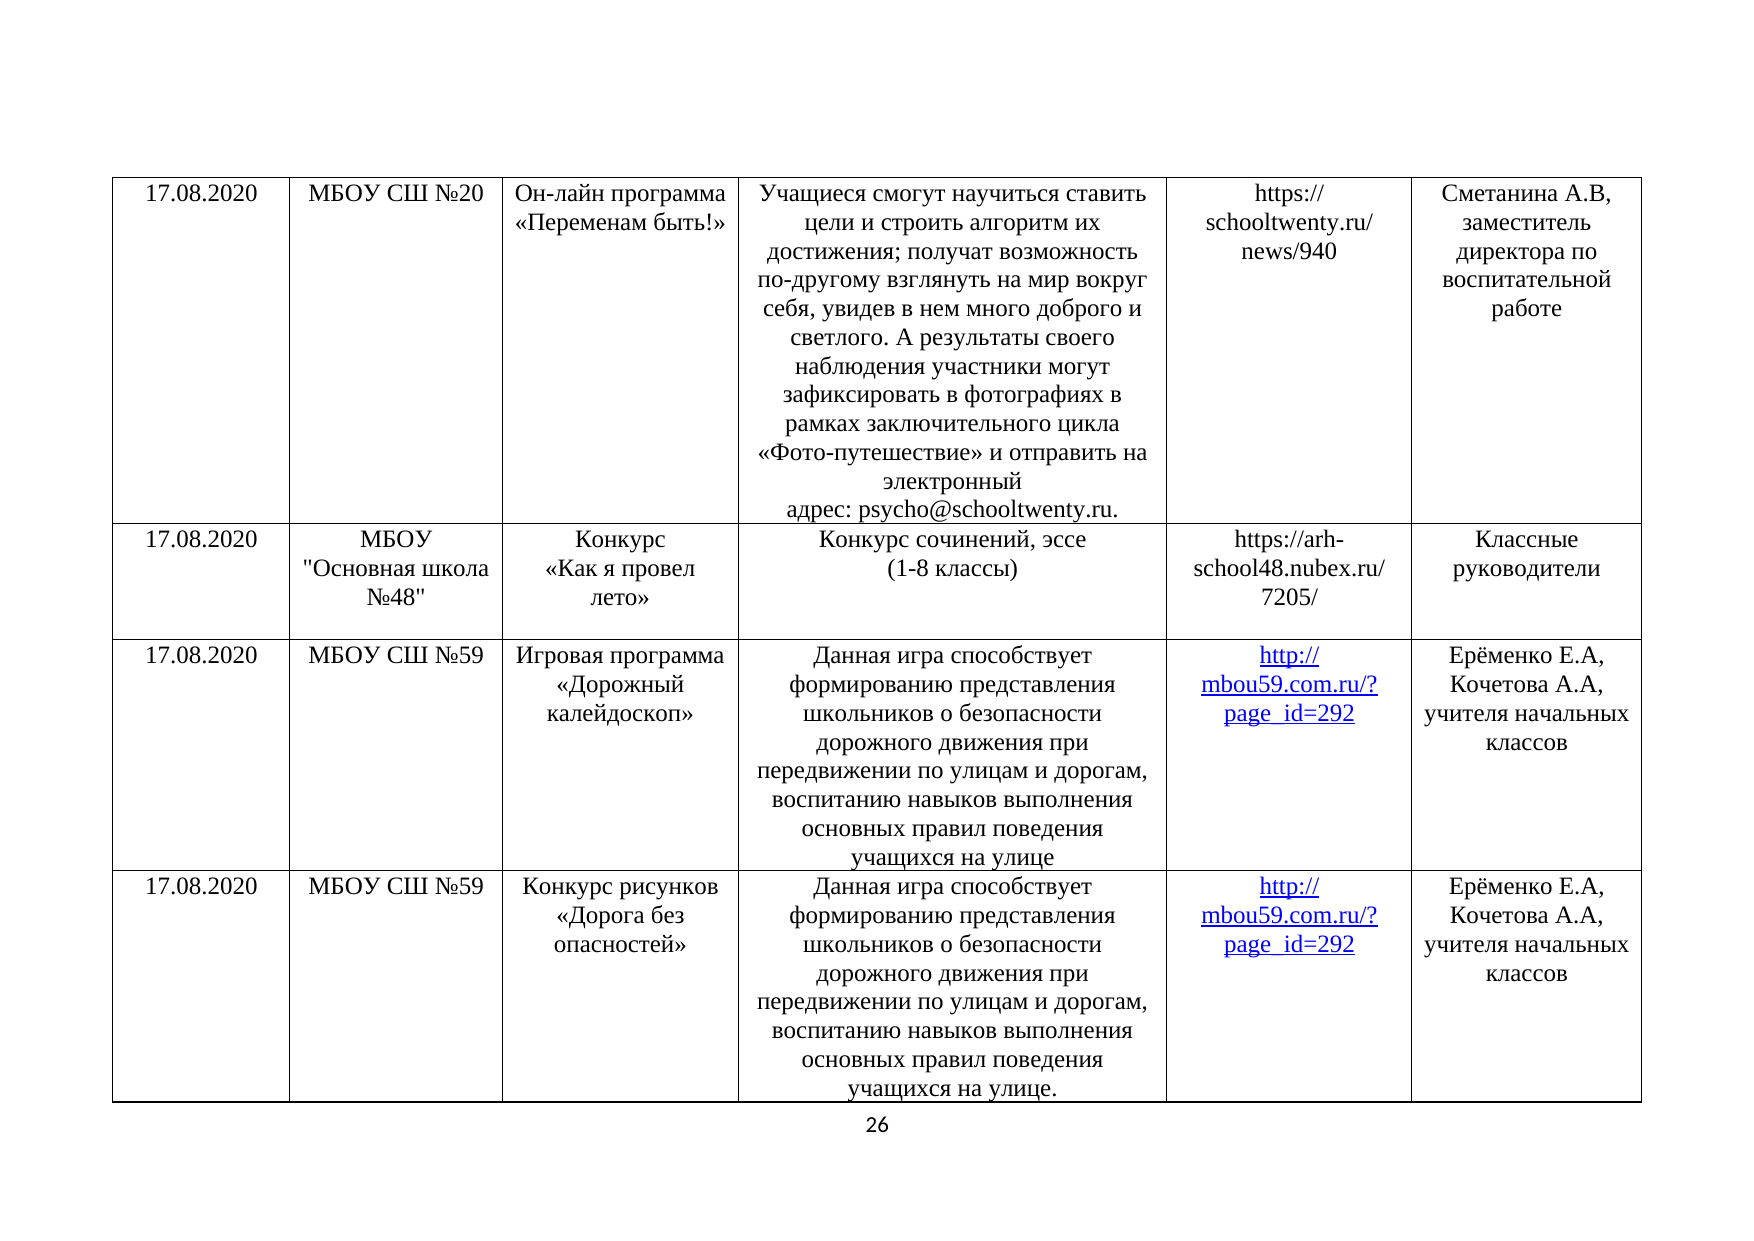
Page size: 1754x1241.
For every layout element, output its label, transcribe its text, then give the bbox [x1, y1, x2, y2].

table_cell 17.08.2020 [113, 640, 289, 870]
table_cell http://mbou59.com.ru/?page_id=292 [1167, 871, 1411, 1101]
table_cell МБОУ СШ №20 [290, 178, 502, 523]
table_cell https://schooltwenty.ru/news/940 [1167, 178, 1411, 523]
table_cell Ерёменко Е.А, Кочетова А.А, учителя начальных классов [1412, 871, 1641, 1101]
table_cell Конкурс «Как я провел лето» [503, 524, 738, 639]
table_cell МБОУ "Основная школа №48" [290, 524, 502, 639]
table_cell 17.08.2020 [113, 178, 289, 523]
table_cell Конкурс рисунков «Дорога без опасностей» [503, 871, 738, 1101]
table_cell Ерёменко Е.А, Кочетова А.А, учителя начальных классов [1412, 640, 1641, 870]
table_cell Он-лайн программа «Переменам быть!» [503, 178, 738, 523]
table_cell 17.08.2020 [113, 524, 289, 639]
table_cell Учащиеся смогут научиться ставить цели и строить алгоритм их достижения; получат возможность по-другому взглянуть на мир вокруг себя, увидев в нем много доброго и светлого. А результаты своего наблюдения участники могут зафиксировать в фотографиях в рамках заключительного цикла «Фото-путешествие» и отправить на электронный адрес: psycho@schooltwenty.ru. [739, 178, 1166, 523]
table_cell Конкурс сочинений, эссе (1-8 классы) [739, 524, 1166, 639]
table_cell Данная игра способствует формированию представления школьников о безопасности дорожного движения при передвижении по улицам и дорогам, воспитанию навыков выполнения основных правил поведения учащихся на улице. [739, 871, 1166, 1101]
table_cell 17.08.2020 [113, 871, 289, 1101]
table_cell Игровая программа «Дорожный калейдоскоп» [503, 640, 738, 870]
table_cell МБОУ СШ №59 [290, 871, 502, 1101]
table_cell Данная игра способствует формированию представления школьников о безопасности дорожного движения при передвижении по улицам и дорогам, воспитанию навыков выполнения основных правил поведения учащихся на улице [739, 640, 1166, 870]
table_cell МБОУ СШ №59 [290, 640, 502, 870]
table_cell Классные руководители [1412, 524, 1641, 639]
table_cell Сметанина А.В, заместитель директора по воспитательной работе [1412, 178, 1641, 523]
table_cell http://mbou59.com.ru/?page_id=292 [1167, 640, 1411, 870]
table_cell https://arh-school48.nubex.ru/7205/ [1167, 524, 1411, 639]
